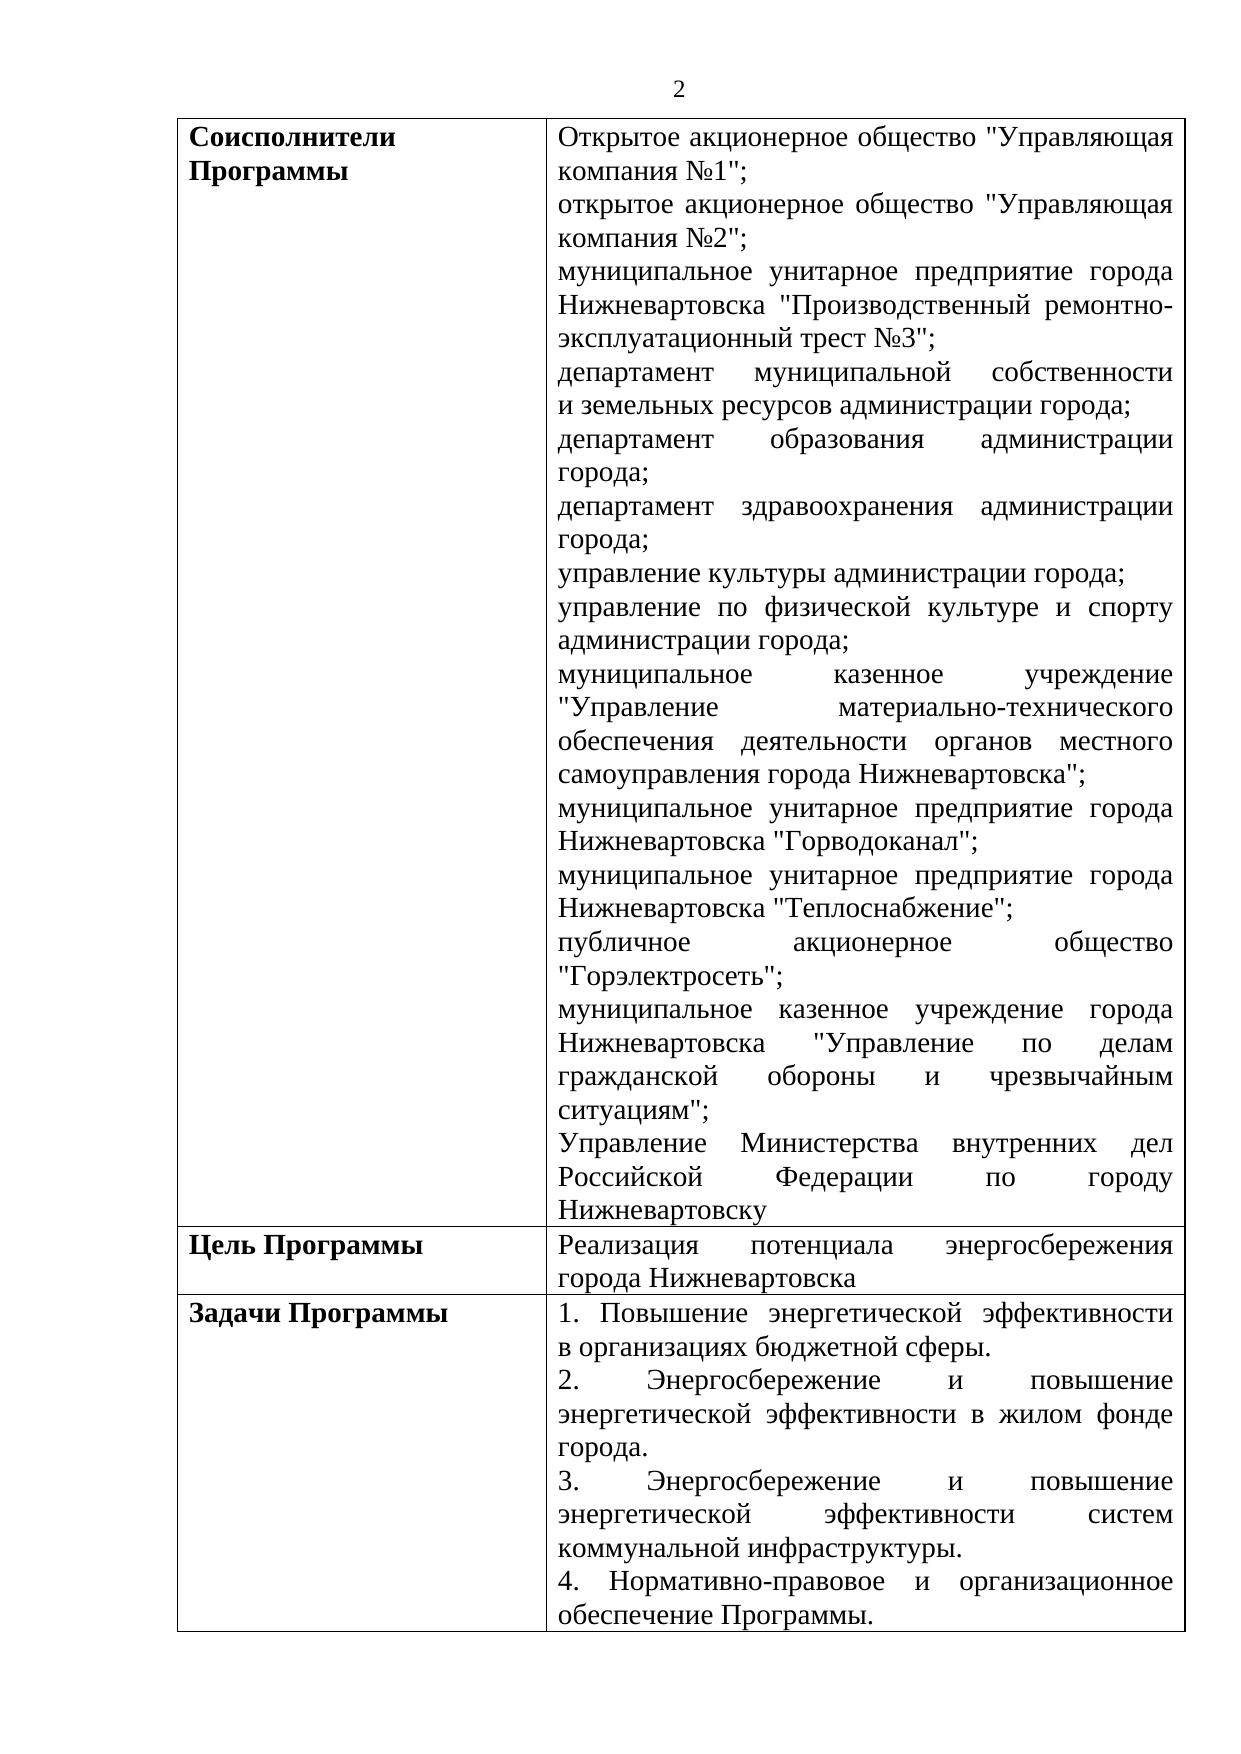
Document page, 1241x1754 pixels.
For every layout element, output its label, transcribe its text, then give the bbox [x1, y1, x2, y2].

table_cell Соисполнители Программы [178, 119, 546, 1226]
table_cell Открытое акционерное общество "Управляющая компания №1"; открытое акционерное общество "Управляющая компания №2"; муниципальное унитарное предприятие города Нижневартовска "Производственный ремонтно-эксплуатационный трест №3"; департамент муниципальной собственности и земельных ресурсов администрации города; департамент образования администрации города; департамент здравоохранения администрации города; управление культуры администрации города; управление по физической культуре и спорту администрации города; муниципальное казенное учреждение "Управление материально-технического обеспечения деятельности органов местного самоуправления города Нижневартовска"; муниципальное унитарное предприятие города Нижневартовска "Горводоканал"; муниципальное унитарное предприятие города Нижневартовска "Теплоснабжение"; публичное акционерное общество "Горэлектросеть"; муниципальное казенное учреждение города Нижневартовска "Управление по делам гражданской обороны и чрезвычайным ситуациям"; Управление Министерства внутренних дел Российской Федерации по городу Нижневартовску [547, 119, 1184, 1226]
table_cell Цель Программы [178, 1227, 546, 1294]
table_cell Реализация потенциала энергосбережения города Нижневартовска [547, 1227, 1184, 1294]
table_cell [547, 1295, 1184, 1631]
table_cell Задачи Программы [178, 1295, 546, 1631]
